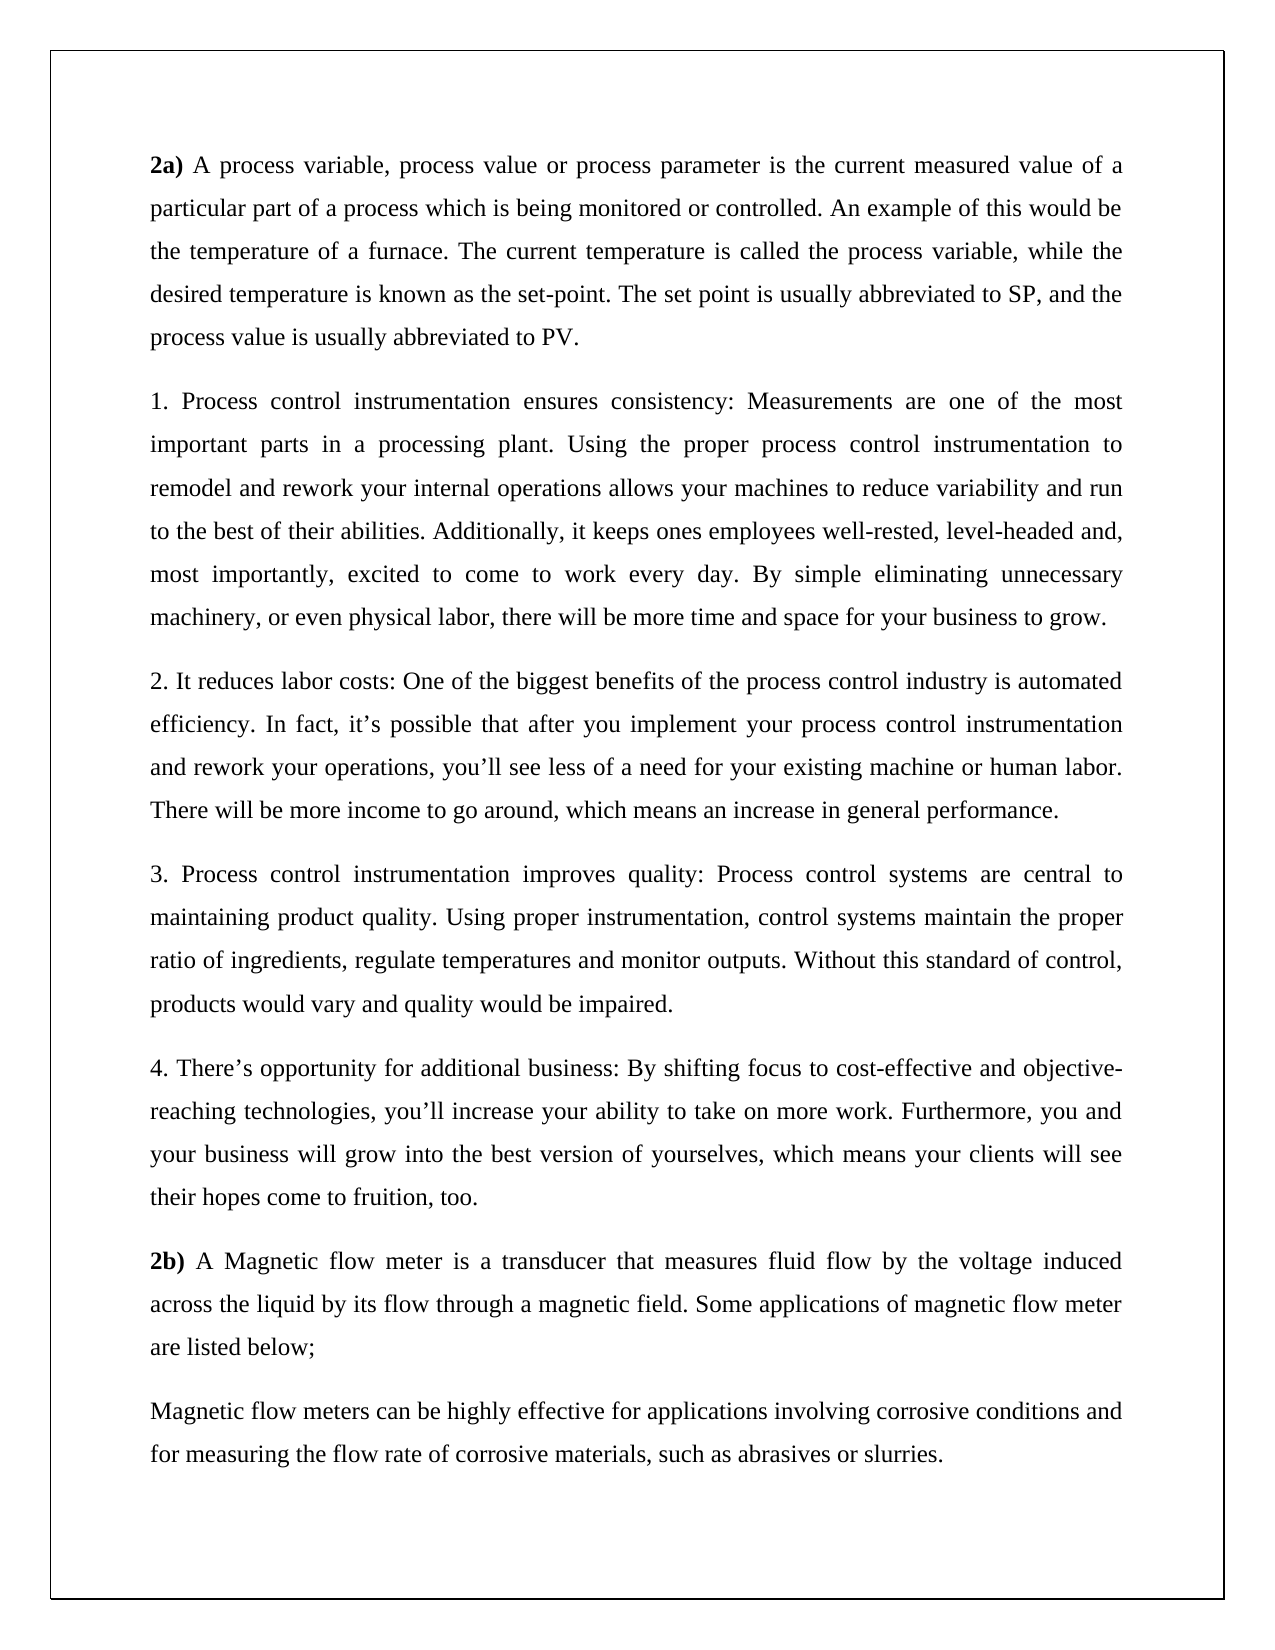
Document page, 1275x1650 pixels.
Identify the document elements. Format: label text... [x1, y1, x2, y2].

text 2. It reduces labor costs: One of the biggest benefits of the process control industry is automated efficiency. In fact, it’s possible that after you implement your process control instrumentation and rework your operations, you’ll see less of a need for your existing machine or human labor. There will be more income to go around, which means an increase in general performance. [150, 666, 1124, 824]
text 1. Process control instrumentation ensures consistency: Measurements are one of the most important parts in a processing plant. Using the proper process control instrumentation to remodel and rework your internal operations allows your machines to reduce variability and run to the best of their abilities. Additionally, it keeps ones employees well-rested, level-headed and, most importantly, excited to come to work every day. By simple eliminating unnecessary machinery, or even physical labor, there will be more time and space for your business to grow. [150, 386, 1124, 631]
text 2a) A process variable, process value or process parameter is the current measured value of a particular part of a process which is being monitored or controlled. An example of this would be the temperature of a furnace. The current temperature is called the process variable, while the desired temperature is known as the set-point. The set point is usually abbreviated to SP, and the process value is usually abbreviated to PV. [150, 150, 1124, 351]
text 3. Process control instrumentation improves quality: Process control systems are central to maintaining product quality. Using proper instrumentation, control systems maintain the proper ratio of ingredients, regulate temperatures and monitor outputs. Without this standard of control, products would vary and quality would be impaired. [150, 859, 1124, 1017]
text Magnetic flow meters can be highly effective for applications involving corrosive conditions and for measuring the flow rate of corrosive materials, such as abrasives or slurries. [150, 1396, 1124, 1468]
text 4. There’s opportunity for additional business: By shifting focus to cost-effective and objective-reaching technologies, you’ll increase your ability to take on more work. Furthermore, you and your business will grow into the best version of yourselves, which means your clients will see their hopes come to fruition, too. [150, 1053, 1124, 1211]
text 2b) A Magnetic flow meter is a transducer that measures fluid flow by the voltage induced across the liquid by its flow through a magnetic field. Some applications of magnetic flow meter are listed below; [150, 1246, 1124, 1361]
